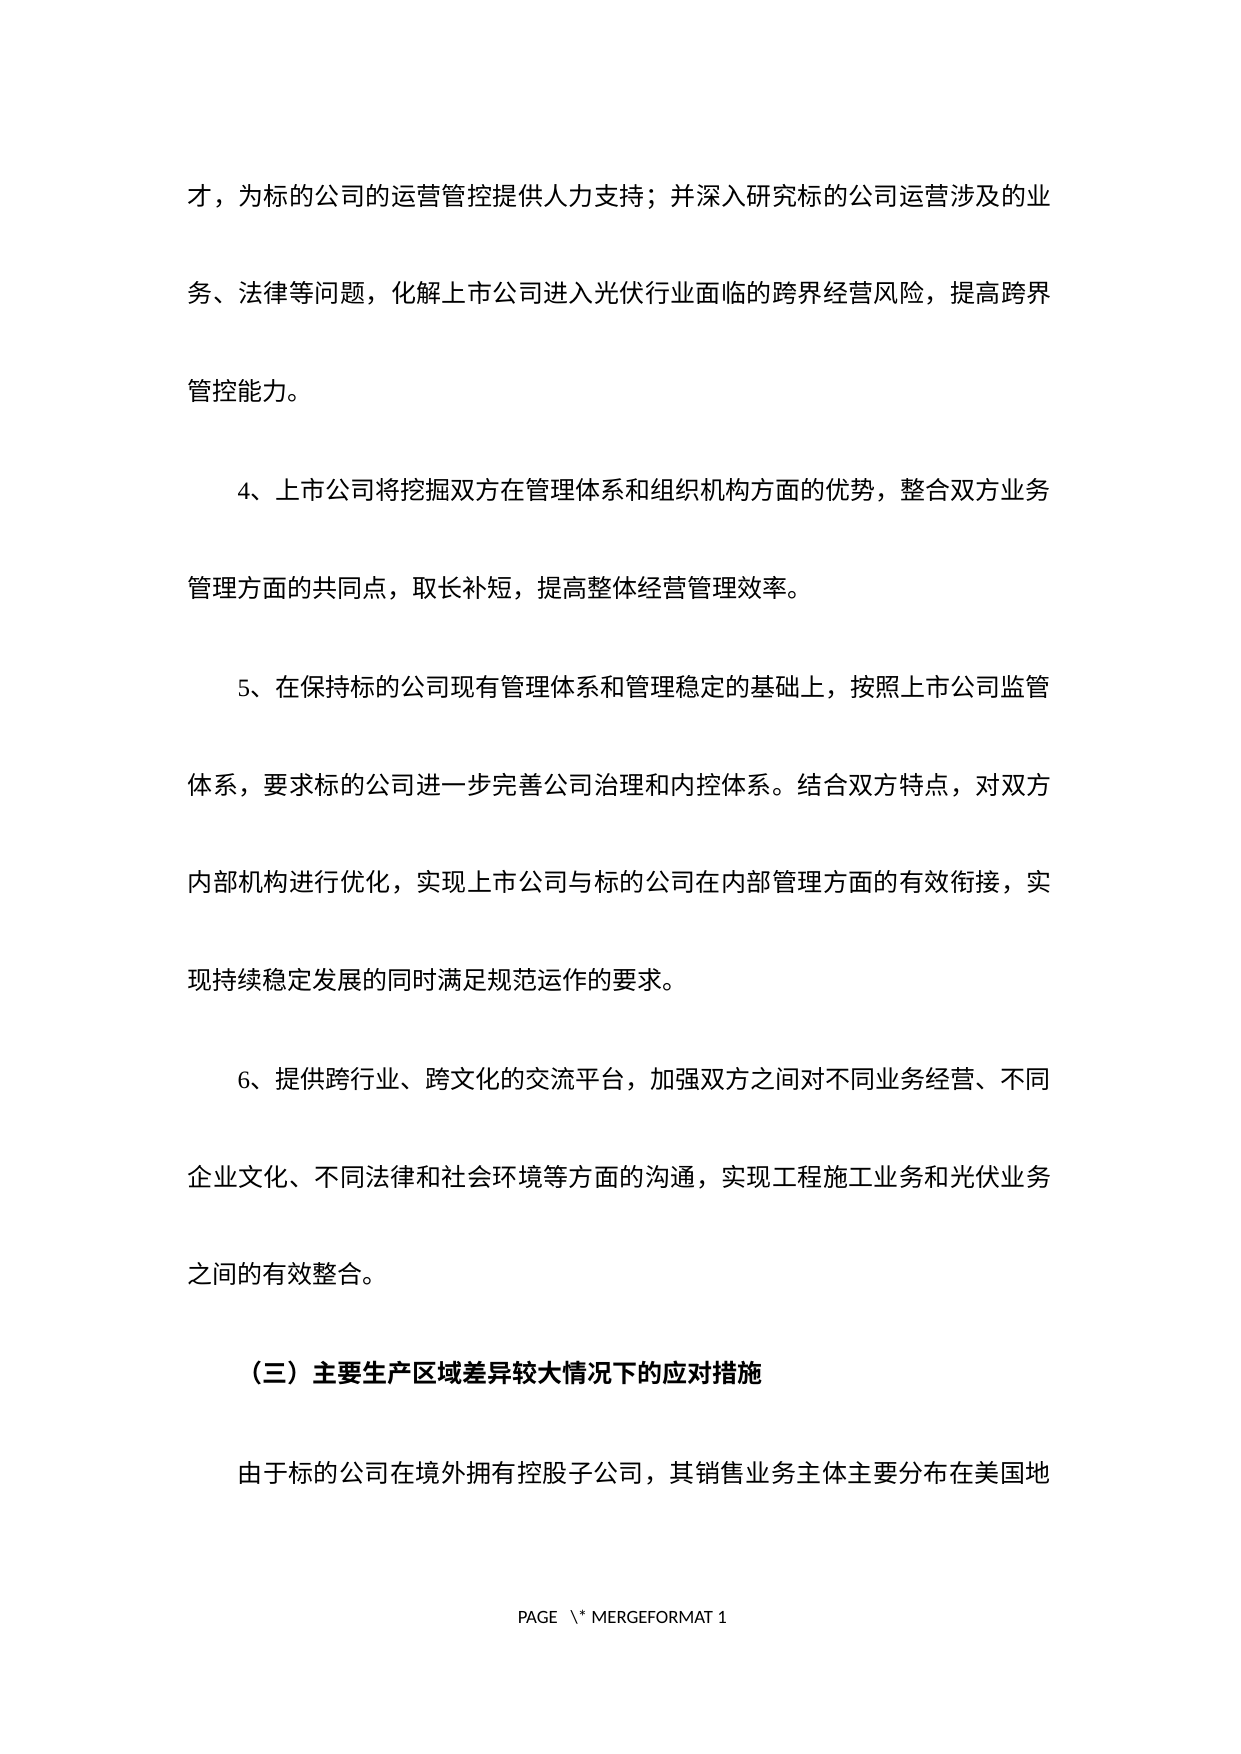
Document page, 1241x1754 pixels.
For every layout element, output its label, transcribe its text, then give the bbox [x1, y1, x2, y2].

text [187, 162, 1053, 422]
text 6、提供跨行业、跨文化的交流平台，加强双方之间对不同业务经营、不同企业文化、不同法律和社会环境等方面的沟通，实现工程施工业务和光伏业务之间的有效整合。 [187, 1045, 1053, 1305]
text 4、上市公司将挖掘双方在管理体系和组织机构方面的优势，整合双方业务管理方面的共同点，取长补短，提高整体经营管理效率。 [187, 456, 1053, 619]
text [187, 1439, 1053, 1504]
text 5、在保持标的公司现有管理体系和管理稳定的基础上，按照上市公司监管体系，要求标的公司进一步完善公司治理和内控体系。结合双方特点，对双方内部机构进行优化，实现上市公司与标的公司在内部管理方面的有效衔接，实现持续稳定发展的同时满足规范运作的要求。 [187, 653, 1053, 1011]
text （三）主要生产区域差异较大情况下的应对措施 [187, 1339, 1053, 1404]
